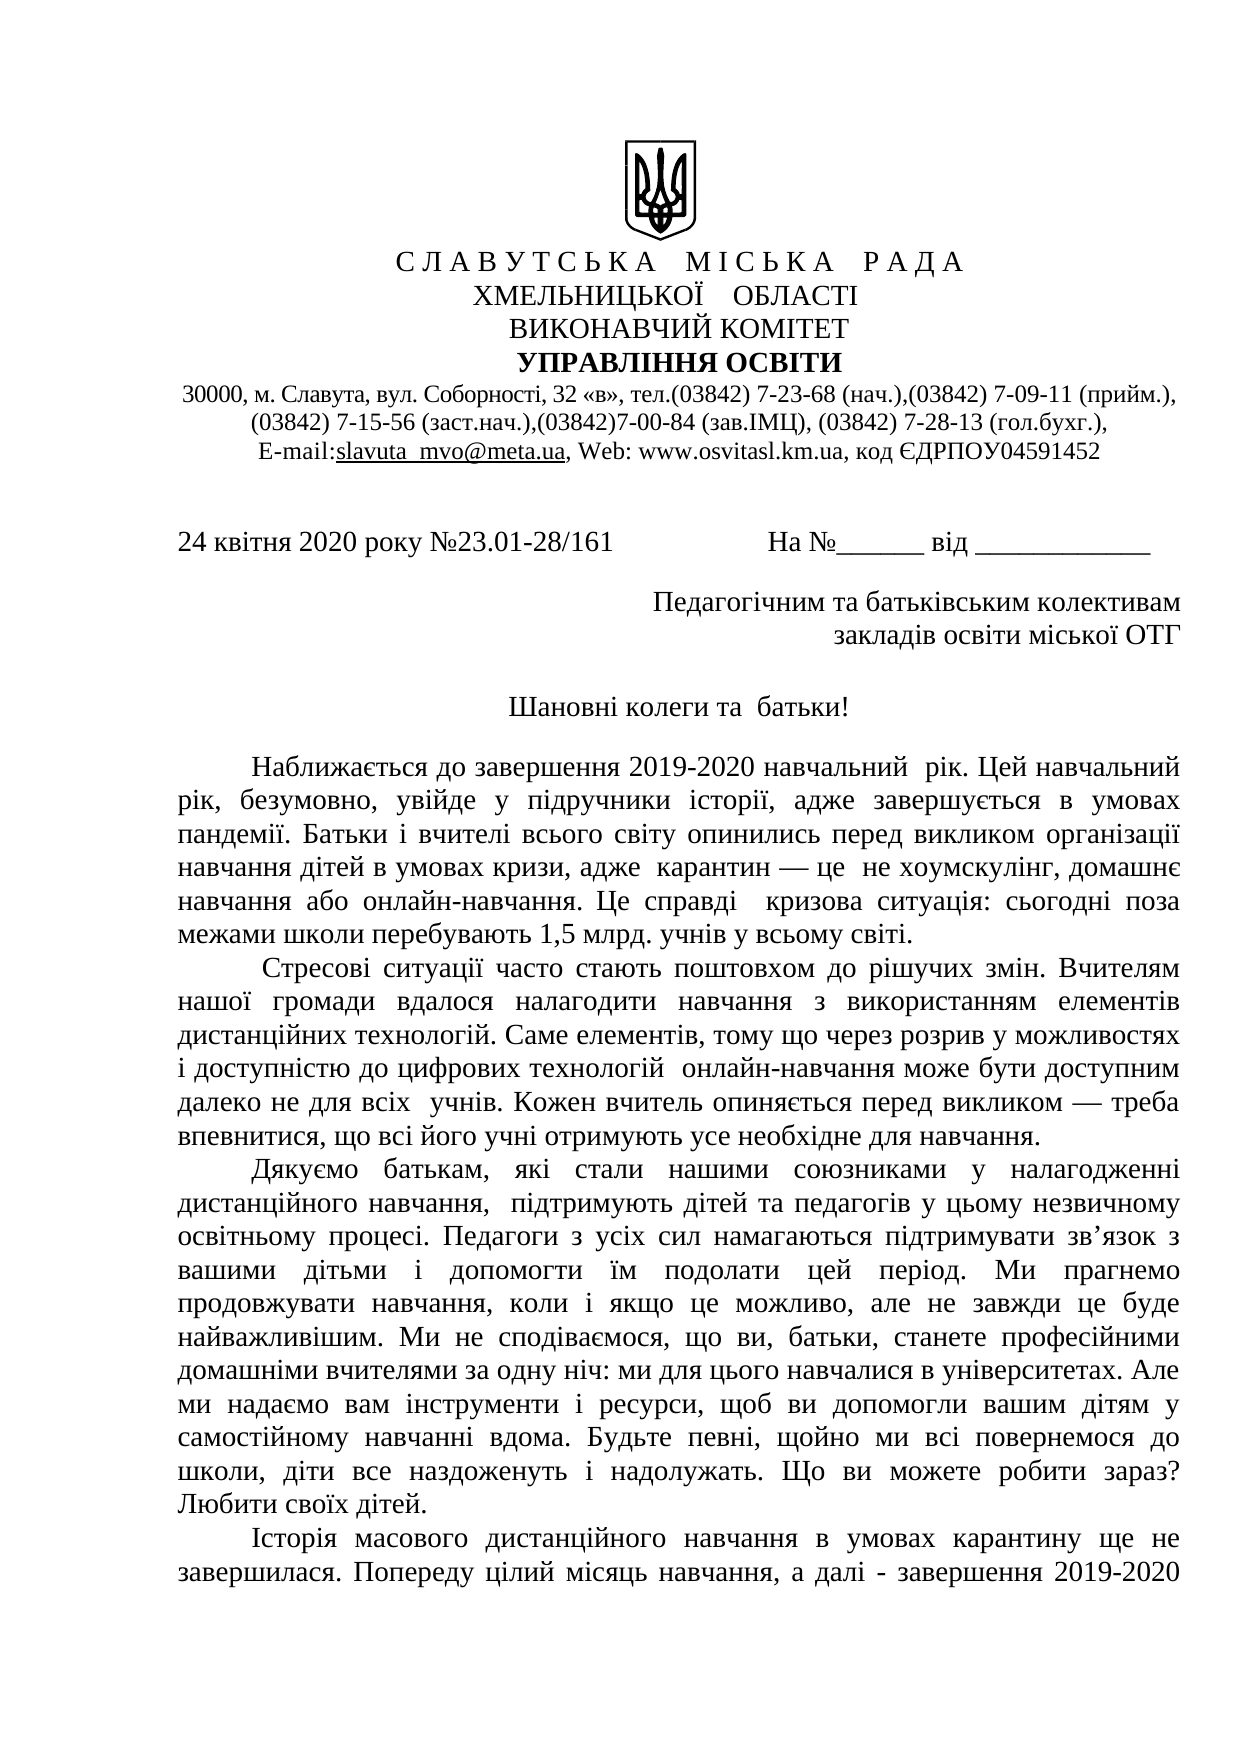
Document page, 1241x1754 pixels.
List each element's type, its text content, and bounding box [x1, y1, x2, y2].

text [177, 1520, 1181, 1587]
text 30000, м. Славута, вул. Соборності, 32 «в», тел.(03842) 7-23-68 (нач.),(03842) 7-09-11 (прийм.), (03842) 7-15-56 (заст.нач.),(03842)7-00-84 (зав.ІМЦ), (03842) 7-28-13 (гол.бухг.), [177, 379, 1181, 436]
text ВИКОНАВЧИЙ КОМІТЕТ [397, 312, 1181, 345]
text Стресові ситуації часто стають поштовхом до рішучих змін. Вчителям нашої громади вдалося налагодити навчання з використанням елементів дистанційних технологій. Саме елементів, тому що через розрив у можливостях і доступністю до цифрових технологій онлайн-навчання може бути доступним далеко не для всіх учнів. Кожен вчитель опиняється перед викликом — треба впевнитися, що всі його учні отримують усе необхідне для навчання. [177, 950, 1181, 1151]
text Дякуємо батькам, які стали нашими союзниками у налагодженні дистанційного навчання, підтримують дітей та педагогів у цьому незвичному освітньому процесі. Педагоги з усіх сил намагаються підтримувати зв’язок з вашими дітьми і допомогти їм подолати цей період. Ми прагнемо продовжувати навчання, коли і якщо це можливо, але не завжди це буде найважливішим. Ми не сподіваємося, що ви, батьки, станете професійними домашніми вчителями за одну ніч: ми для цього навчалися в університетах. Але ми надаємо вам інструменти і ресурси, щоб ви допомогли вашим дітям у самостійному навчанні вдома. Будьте певні, щойно ми всі повернемося до школи, діти все наздоженуть і надолужать. Що ви можете робити зараз? Любити своїх дітей. [177, 1151, 1181, 1520]
text E-mail:slavuta_mvo@meta.ua, Web: www.osvitasl.km.ua, код ЄДРПОУ04591452 [177, 436, 1181, 465]
text закладів освіти міської ОТГ [177, 617, 1181, 651]
text 24 квітня 2020 року №23.01-28/161 На №______ від ____________ [177, 524, 1181, 558]
text С Л А В У Т С Ь К А М І С Ь К А Р А Д А [177, 244, 1181, 278]
text УПРАВЛІННЯ ОСВІТИ [177, 345, 1181, 379]
text Шановні колеги та батьки! [177, 689, 1181, 723]
text Наближається до завершення 2019-2020 навчальний рік. Цей навчальний рік, безумовно, увійде у підручники історії, адже завершується в умовах пандемії. Батьки і вчителі всього світу опинились перед викликом організації навчання дітей в умовах кризи, адже карантин — це не хоумскулінг, домашнє навчання або онлайн-навчання. Це справді кризова ситуація: сьогодні поза межами школи перебувають 1,5 млрд. учнів у всьому світі. [177, 749, 1181, 950]
text ХМЕЛЬНИЦЬКОЇ ОБЛАСТІ [397, 278, 1181, 312]
text Педагогічним та батьківським колективам [177, 584, 1181, 617]
